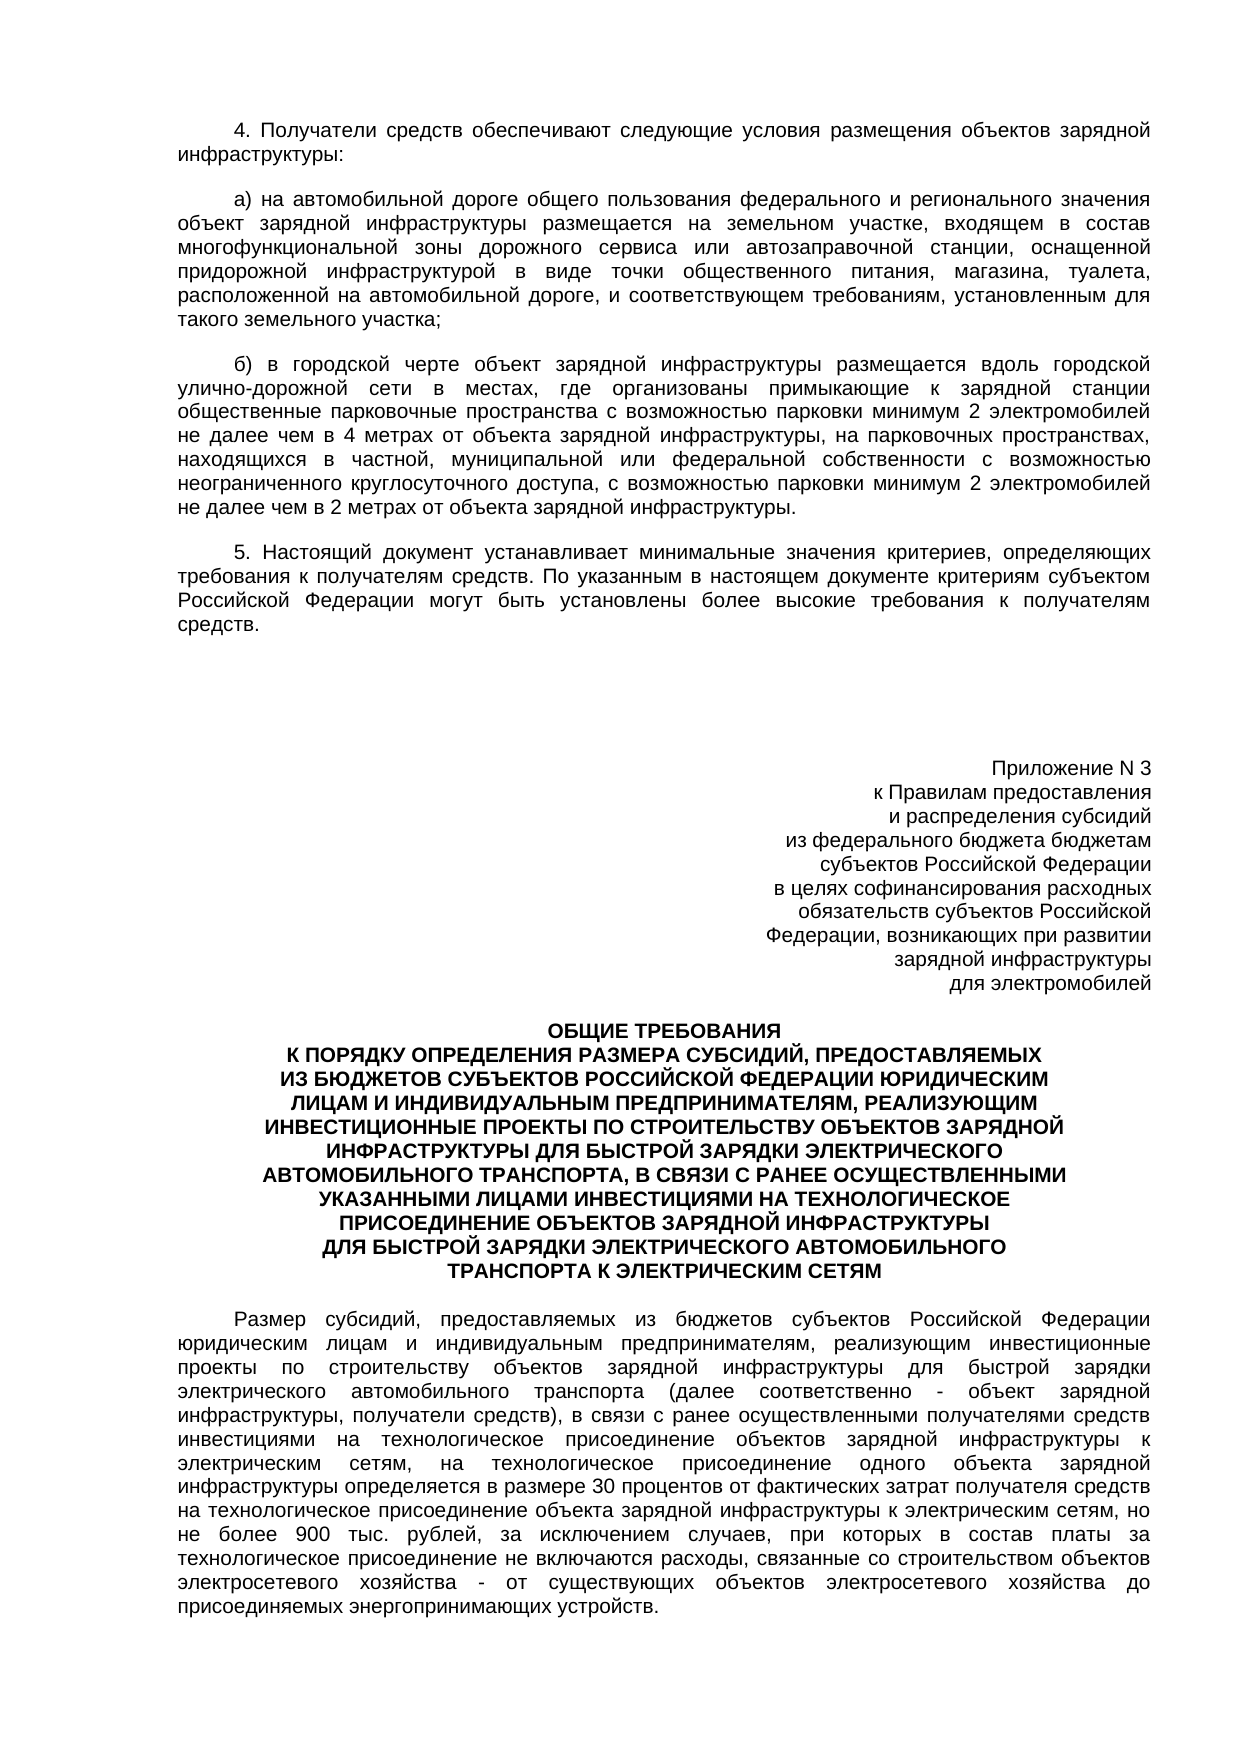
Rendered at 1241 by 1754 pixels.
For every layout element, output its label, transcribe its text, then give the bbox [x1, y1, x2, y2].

text из федерального бюджета бюджетам [177, 827, 1152, 851]
title ЛИЦАМ И ИНДИВИДУАЛЬНЫМ ПРЕДПРИНИМАТЕЛЯМ, РЕАЛИЗУЮЩИМ [177, 1091, 1152, 1115]
text к Правилам предоставления [177, 779, 1152, 803]
title ПРИСОЕДИНЕНИЕ ОБЪЕКТОВ ЗАРЯДНОЙ ИНФРАСТРУКТУРЫ [177, 1211, 1152, 1235]
title ТРАНСПОРТА К ЭЛЕКТРИЧЕСКИМ СЕТЯМ [177, 1259, 1152, 1283]
text и распределения субсидий [177, 803, 1152, 827]
title ДЛЯ БЫСТРОЙ ЗАРЯДКИ ЭЛЕКТРИЧЕСКОГО АВТОМОБИЛЬНОГО [177, 1235, 1152, 1259]
title АВТОМОБИЛЬНОГО ТРАНСПОРТА, В СВЯЗИ С РАНЕЕ ОСУЩЕСТВЛЕННЫМИ [177, 1163, 1152, 1187]
title К ПОРЯДКУ ОПРЕДЕЛЕНИЯ РАЗМЕРА СУБСИДИЙ, ПРЕДОСТАВЛЯЕМЫХ [177, 1043, 1152, 1067]
title ИНФРАСТРУКТУРЫ ДЛЯ БЫСТРОЙ ЗАРЯДКИ ЭЛЕКТРИЧЕСКОГО [177, 1139, 1152, 1163]
text 4. Получатели средств обеспечивают следующие условия размещения объектов зарядной инфраструктуры: [177, 118, 1152, 166]
text б) в городской черте объект зарядной инфраструктуры размещается вдоль городской улично-дорожной сети в местах, где организованы примыкающие к зарядной станции общественные парковочные пространства с возможностью парковки минимум 2 электромобилей не далее чем в 4 метрах от объекта зарядной инфраструктуры, на парковочных пространствах, находящихся в частной, муниципальной или федеральной собственности с возможностью неограниченного круглосуточного доступа, с возможностью парковки минимум 2 электромобилей не далее чем в 2 метрах от объекта зарядной инфраструктуры. [177, 351, 1152, 519]
text субъектов Российской Федерации [177, 851, 1152, 875]
text в целях софинансирования расходных [177, 875, 1152, 899]
text для электромобилей [177, 971, 1152, 995]
text Размер субсидий, предоставляемых из бюджетов субъектов Российской Федерации юридическим лицам и индивидуальным предпринимателям, реализующим инвестиционные проекты по строительству объектов зарядной инфраструктуры для быстрой зарядки электрического автомобильного транспорта (далее соответственно - объект зарядной инфраструктуры, получатели средств), в связи с ранее осуществленными получателями средств инвестициями на технологическое присоединение объектов зарядной инфраструктуры к электрическим сетям, на технологическое присоединение одного объекта зарядной инфраструктуры определяется в размере 30 процентов от фактических затрат получателя средств на технологическое присоединение объекта зарядной инфраструктуры к электрическим сетям, но не более 900 тыс. рублей, за исключением случаев, при которых в состав платы за технологическое присоединение не включаются расходы, связанные со строительством объектов электросетевого хозяйства - от существующих объектов электросетевого хозяйства до присоединяемых энергопринимающих устройств. [177, 1307, 1152, 1618]
text Федерации, возникающих при развитии [177, 923, 1152, 947]
text 5. Настоящий документ устанавливает минимальные значения критериев, определяющих требования к получателям средств. По указанным в настоящем документе критериям субъектом Российской Федерации могут быть установлены более высокие требования к получателям средств. [177, 540, 1152, 636]
title УКАЗАННЫМИ ЛИЦАМИ ИНВЕСТИЦИЯМИ НА ТЕХНОЛОГИЧЕСКОЕ [177, 1187, 1152, 1211]
title ИНВЕСТИЦИОННЫЕ ПРОЕКТЫ ПО СТРОИТЕЛЬСТВУ ОБЪЕКТОВ ЗАРЯДНОЙ [177, 1115, 1152, 1139]
title ИЗ БЮДЖЕТОВ СУБЪЕКТОВ РОССИЙСКОЙ ФЕДЕРАЦИИ ЮРИДИЧЕСКИМ [177, 1067, 1152, 1091]
text обязательств субъектов Российской [177, 899, 1152, 923]
title ОБЩИЕ ТРЕБОВАНИЯ [177, 1019, 1152, 1043]
text Приложение N 3 [177, 756, 1152, 779]
text а) на автомобильной дороге общего пользования федерального и регионального значения объект зарядной инфраструктуры размещается на земельном участке, входящем в состав многофункциональной зоны дорожного сервиса или автозаправочной станции, оснащенной придорожной инфраструктурой в виде точки общественного питания, магазина, туалета, расположенной на автомобильной дороге, и соответствующем требованиям, установленным для такого земельного участка; [177, 187, 1152, 331]
text зарядной инфраструктуры [177, 947, 1152, 971]
